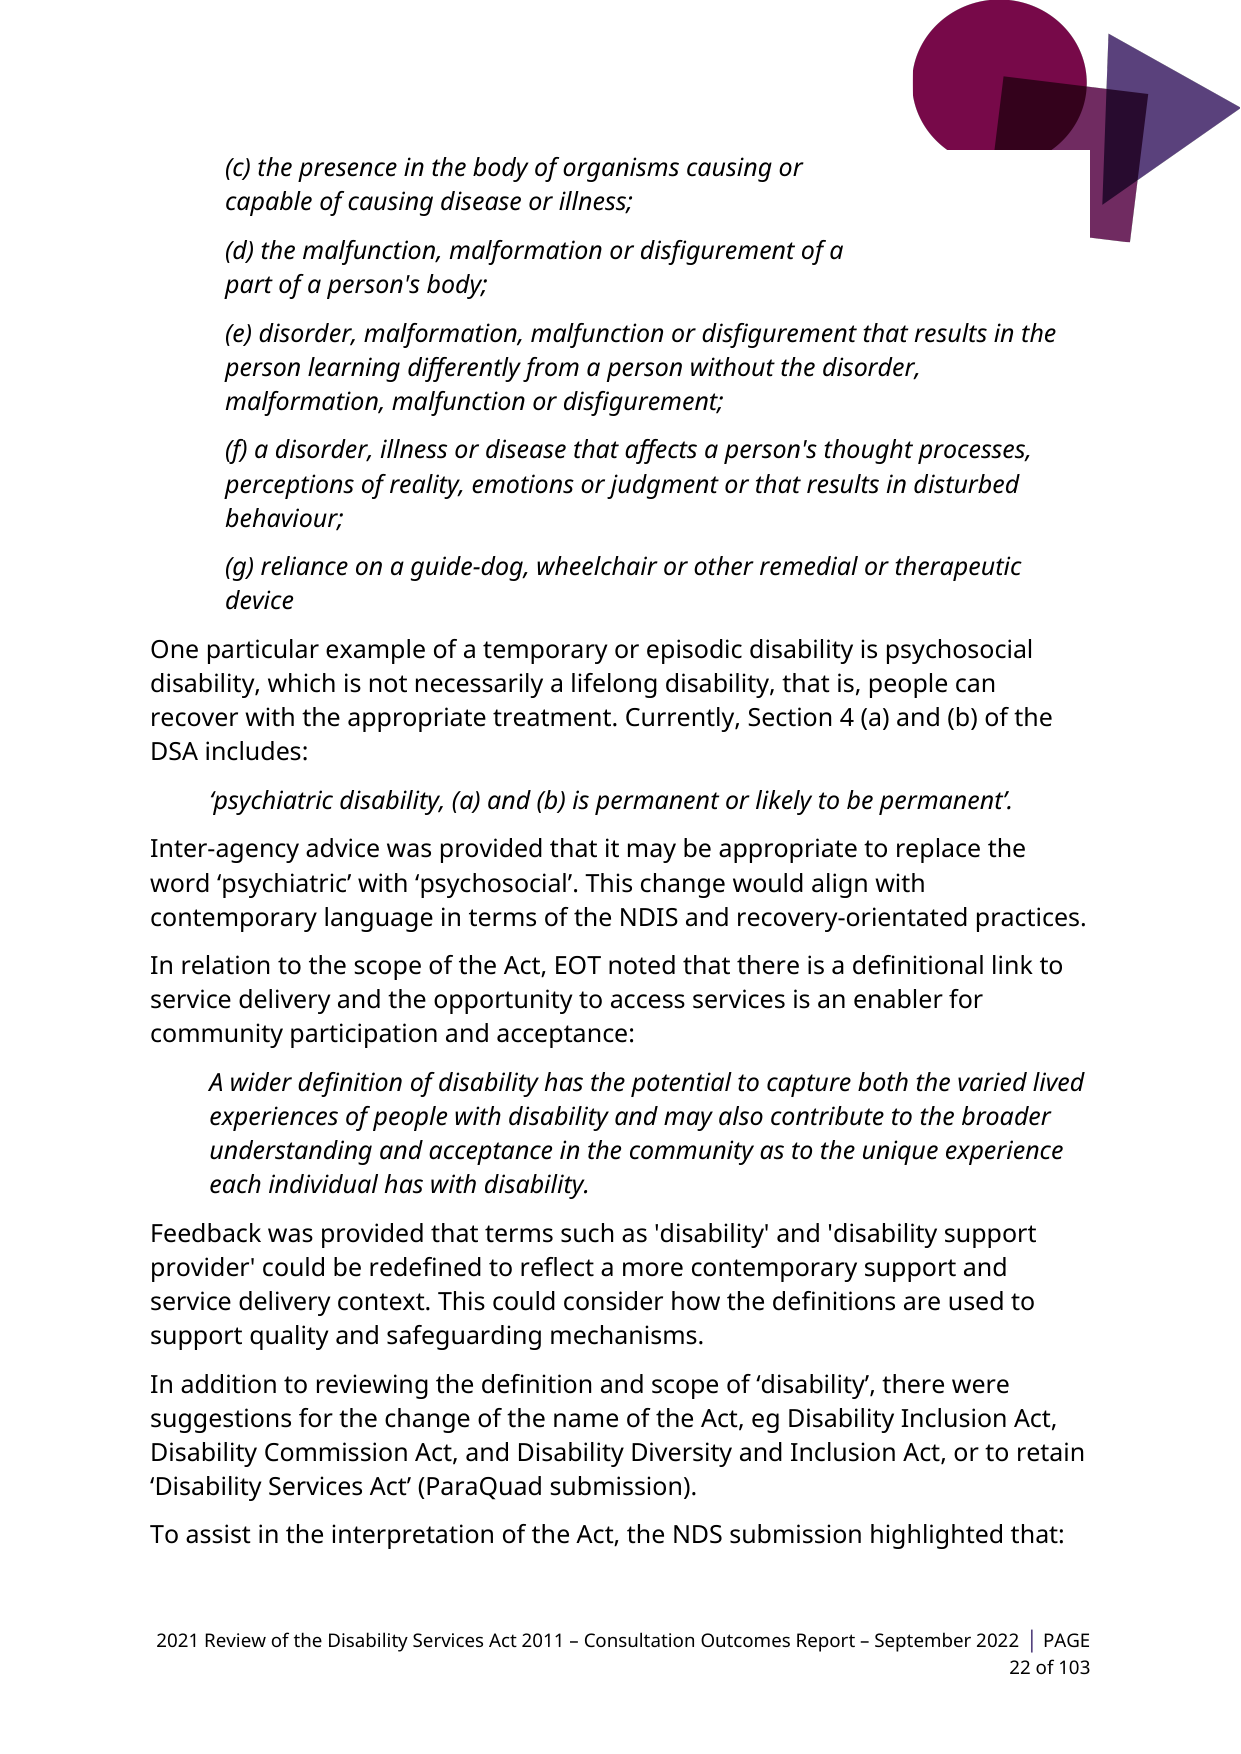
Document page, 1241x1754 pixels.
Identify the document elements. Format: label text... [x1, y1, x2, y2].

text (f) a disorder, illness or disease that affects a person's thought processes, perceptions of reality, emotions or judgment or that results in disturbed behaviour; [225, 432, 1090, 534]
text (c) the presence in the body of organisms causing or capable of causing disease or illness; [225, 150, 1090, 218]
text Inter-agency advice was provided that it may be appropriate to replace the word ‘psychiatric’ with ‘psychosocial’. This change would align with contemporary language in terms of the NDIS and recovery-orientated practices. [150, 831, 1090, 933]
text ‘psychiatric disability, (a) and (b) is permanent or likely to be permanent’. [209, 782, 1090, 817]
text (e) disorder, malformation, malfunction or disfigurement that results in the person learning differently from a person without the disorder, malformation, malfunction or disfigurement; [225, 315, 1090, 418]
text (g) reliance on a guide-dog, wheelchair or other remedial or therapeutic device [225, 549, 1090, 617]
text (d) the malfunction, malformation or disfigurement of a part of a person's body; [225, 233, 1090, 301]
text To assist in the interpretation of the Act, the NDS submission highlighted that: [150, 1517, 1090, 1551]
text Feedback was provided that terms such as 'disability' and 'disability support provider' could be redefined to reflect a more contemporary support and service delivery context. This could consider how the definitions are used to support quality and safeguarding mechanisms. [150, 1216, 1090, 1352]
text A wider definition of disability has the potential to capture both the varied lived experiences of people with disability and may also contribute to the broader understanding and acceptance in the community as to the unique experience each individual has with disability. [209, 1065, 1090, 1201]
picture [912, 0, 1240, 243]
text In addition to reviewing the definition and scope of ‘disability’, there were suggestions for the change of the name of the Act, eg Disability Inclusion Act, Disability Commission Act, and Disability Diversity and Inclusion Act, or to retain ‘Disability Services Act’ (ParaQuad submission). [150, 1366, 1090, 1503]
text In relation to the scope of the Act, EOT noted that there is a definitional link to service delivery and the opportunity to access services is an enabler for community participation and acceptance: [150, 948, 1090, 1050]
text One particular example of a temporary or episodic disability is psychosocial disability, which is not necessarily a lifelong disability, that is, people can recover with the appropriate treatment. Currently, Section 4 (a) and (b) of the DSA includes: [150, 632, 1090, 768]
